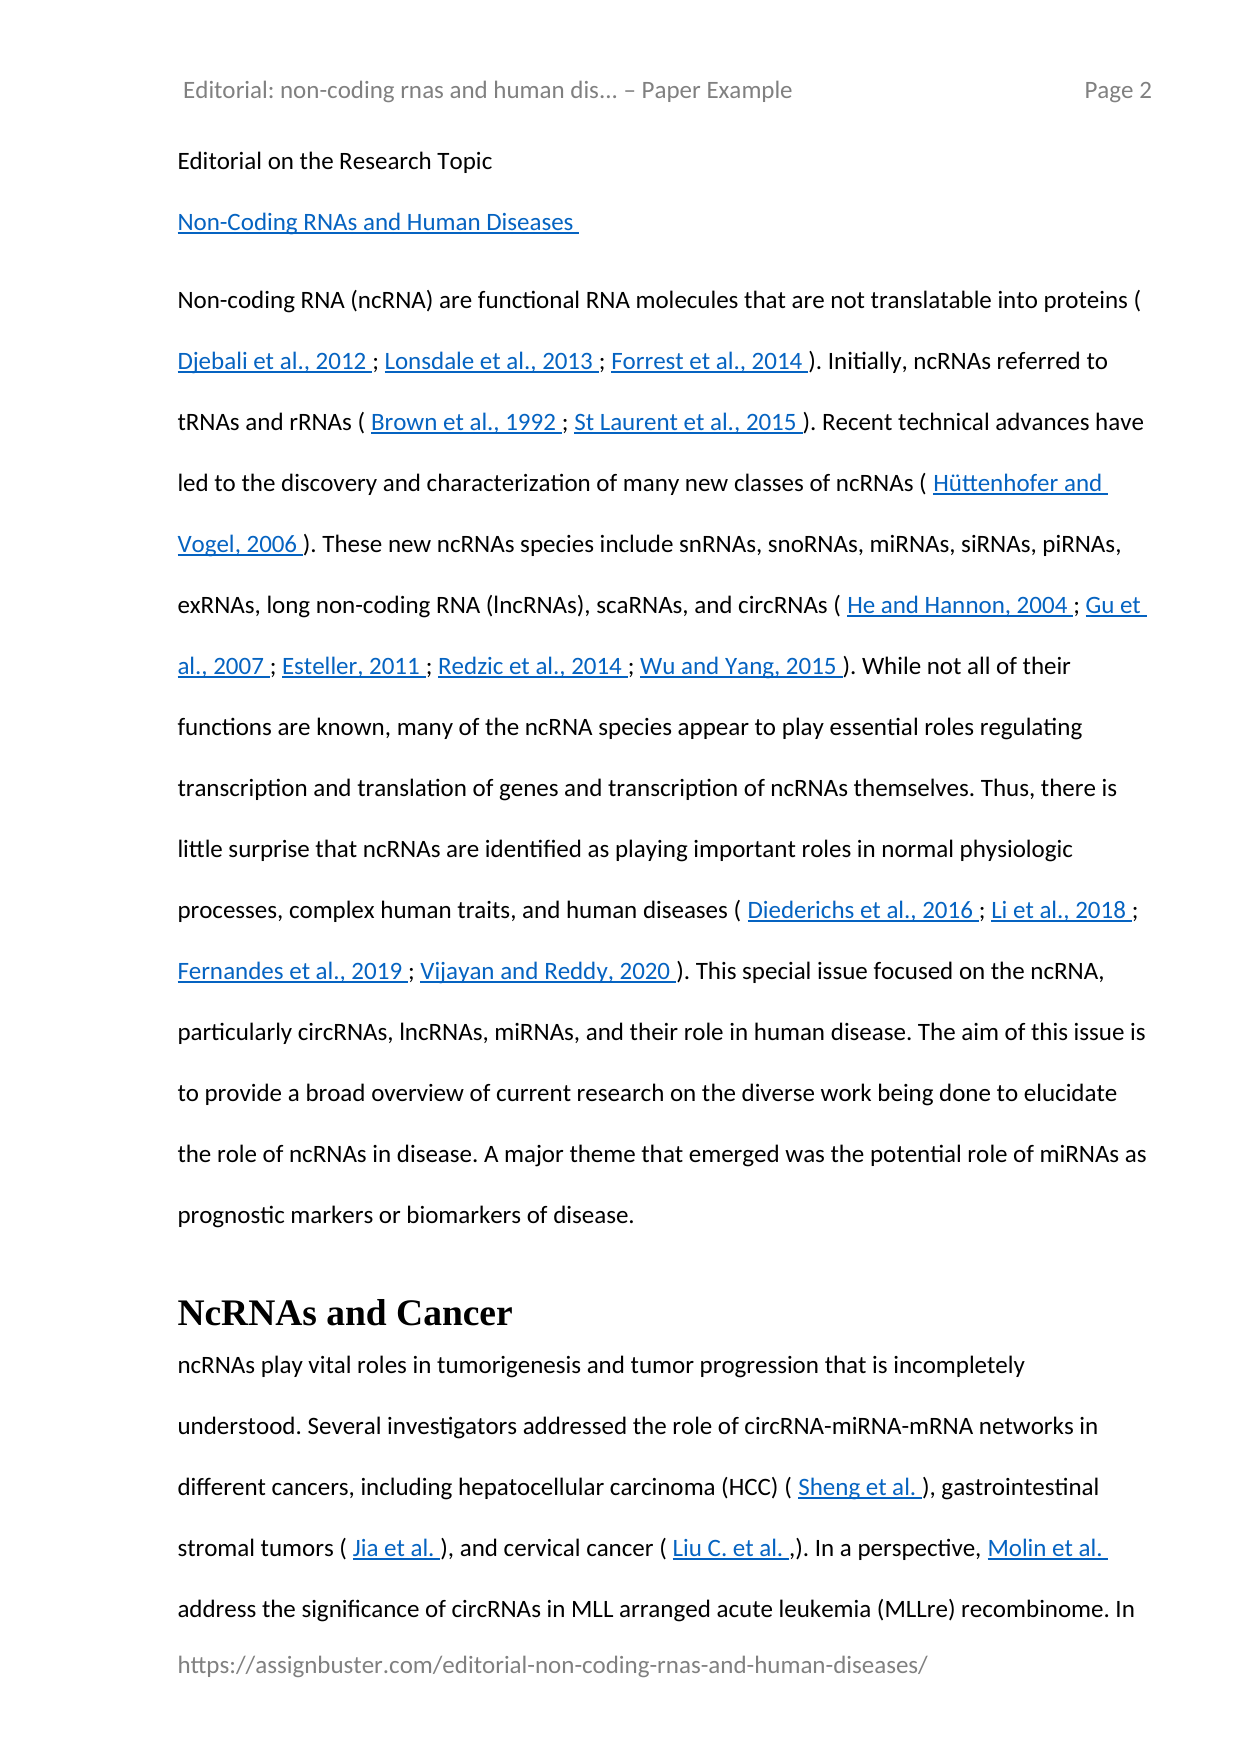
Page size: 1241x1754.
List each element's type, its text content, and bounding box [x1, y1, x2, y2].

text Non-coding RNA (ncRNA) are functional RNA molecules that are not translatable into proteins ( Djebali et al., 2012 ; Lonsdale et al., 2013 ; Forrest et al., 2014 ). Initially, ncRNAs referred to tRNAs and rRNAs ( Brown et al., 1992 ; St Laurent et al., 2015 ). Recent technical advances have led to the discovery and characterization of many new classes of ncRNAs ( Hüttenhofer and Vogel, 2006 ). These new ncRNAs species include snRNAs, snoRNAs, miRNAs, siRNAs, piRNAs, exRNAs, long non-coding RNA (lncRNAs), scaRNAs, and circRNAs ( He and Hannon, 2004 ; Gu et al., 2007 ; Esteller, 2011 ; Redzic et al., 2014 ; Wu and Yang, 2015 ). While not all of their functions are known, many of the ncRNA species appear to play essential roles regulating transcription and translation of genes and transcription of ncRNAs themselves. Thus, there is little surprise that ncRNAs are identified as playing important roles in normal physiologic processes, complex human traits, and human diseases ( Diederichs et al., 2016 ; Li et al., 2018 ; Fernandes et al., 2019 ; Vijayan and Reddy, 2020 ). This special issue focused on the ncRNA, particularly circRNAs, lncRNAs, miRNAs, and their role in human disease. The aim of this issue is to provide a broad overview of current research on the diverse work being done to elucidate the role of ncRNAs in disease. A major theme that emerged was the potential role of miRNAs as prognostic markers or biomarkers of disease. [177, 284, 1152, 1230]
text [177, 1349, 1152, 1624]
text Editorial on the Research Topic Non-Coding RNAs and Human Diseases [177, 145, 1152, 237]
subtitle NcRNAs and Cancer [177, 1290, 1152, 1333]
